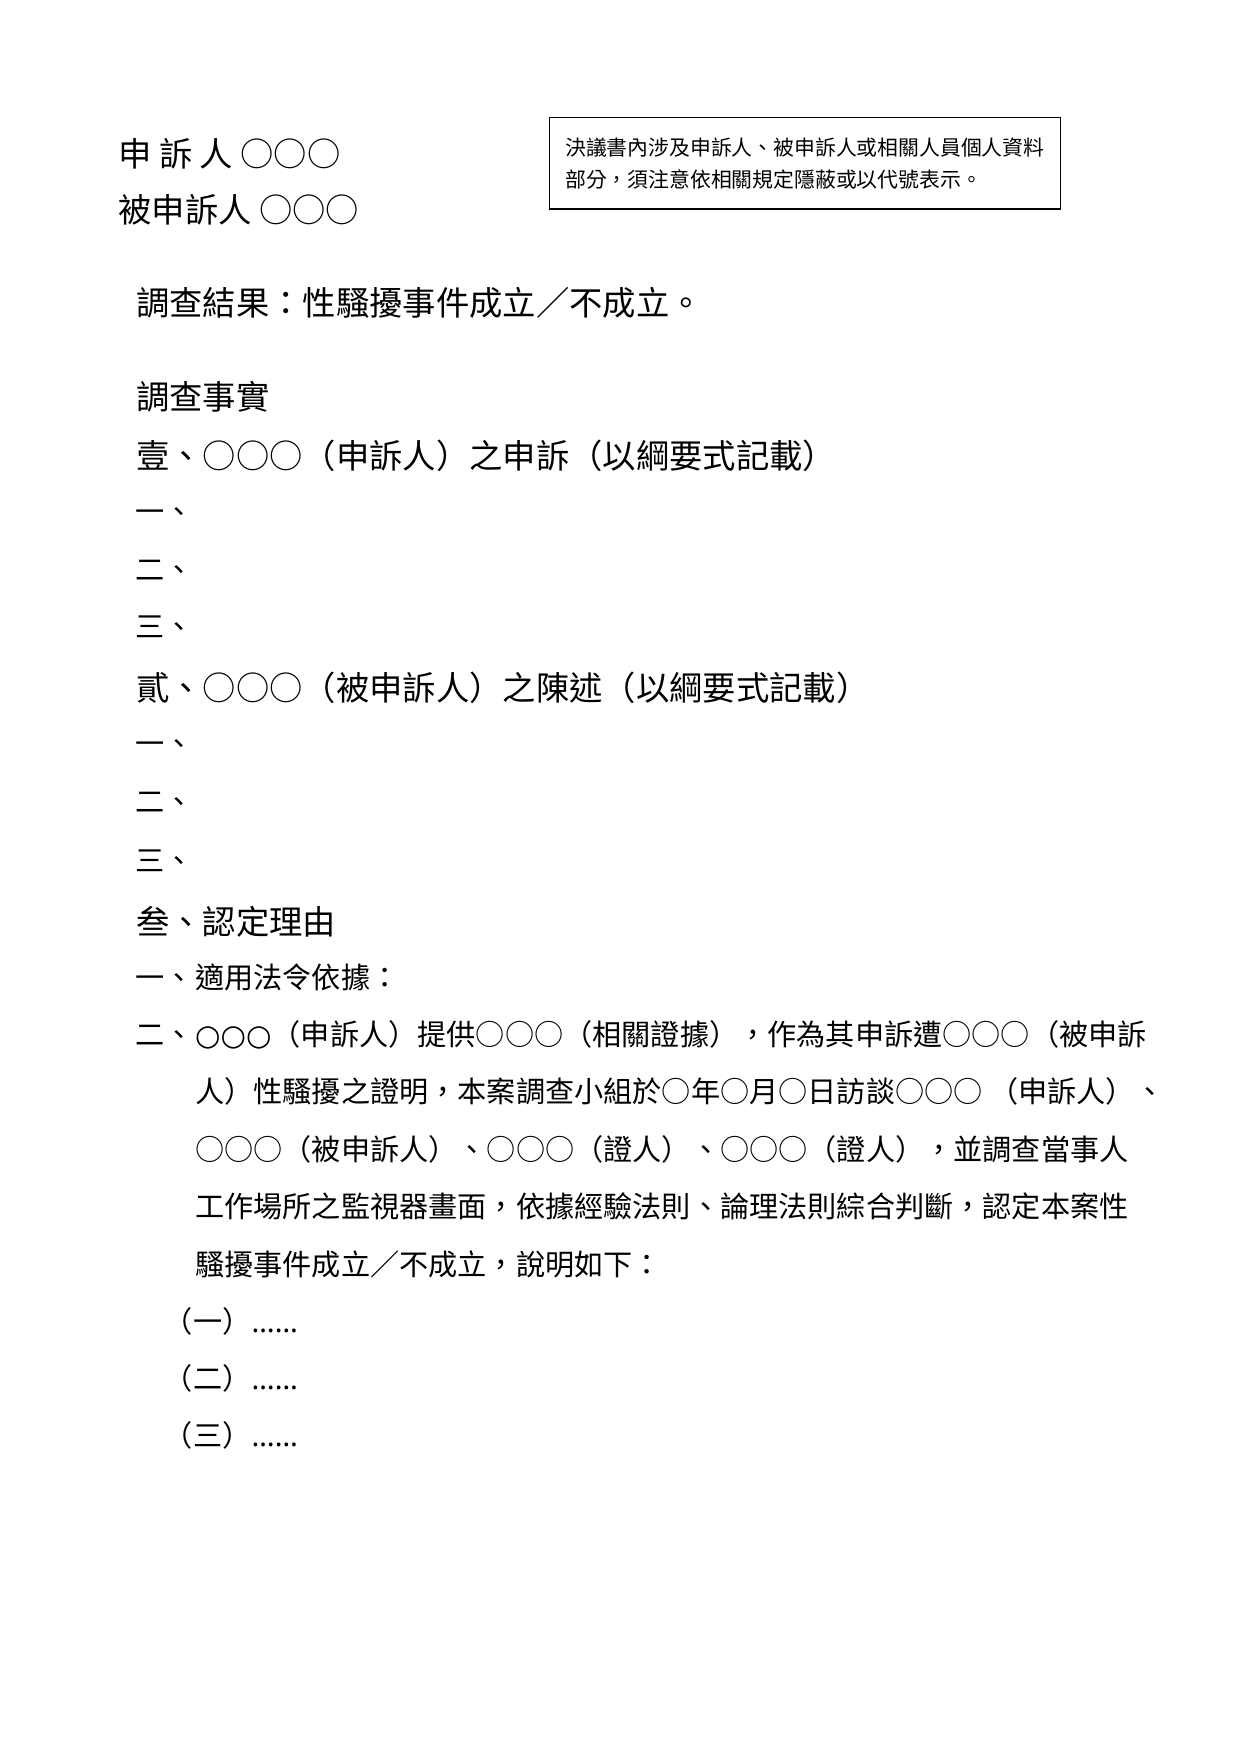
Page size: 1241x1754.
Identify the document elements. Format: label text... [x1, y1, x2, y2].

text 二、 [135, 546, 233, 588]
text 被申訴人 ○○○ [118, 184, 1043, 232]
text 二、 [135, 779, 233, 821]
list …… [164, 1412, 1151, 1455]
text 一、 [135, 488, 233, 531]
text 貳、○○○（被申訴人）之陳述（以綱要式記載） [136, 662, 1151, 710]
list …… [164, 1356, 1151, 1398]
text 申 訴 人 ○○○ [118, 127, 549, 176]
text 叁、認定理由 [136, 895, 1151, 944]
list 適用法令依據： [135, 954, 1151, 997]
text 調查結果：性騷擾事件成立／不成立。 [136, 276, 1151, 324]
list ○○○（申訴人）提供○○○（相關證據），作為其申訴遭○○○（被申訴人）性騷擾之證明，本案調查小組於○年○月○日訪談○○○ （申訴人）、○○○（被申訴人）、○○○（證人）、○○○（證人），並調查當事人工作場所之監視器畫面，依據經驗法則、論理法則綜合判斷，認定本案性騷擾事件成立／不成立，說明如下： [135, 1011, 1151, 1283]
text 三、 [135, 837, 233, 879]
text 壹、○○○（申訴人）之申訴（以綱要式記載） [136, 429, 1151, 478]
text 一、 [135, 721, 233, 763]
text 調查事實 [136, 371, 1151, 419]
table_header 決議書內涉及申訴人、被申訴人或相關人員個人資料部分，須注意依相關規定隱蔽或以代號表示。 [550, 118, 1060, 208]
text 三、 [135, 604, 233, 646]
list …… [164, 1299, 1151, 1341]
